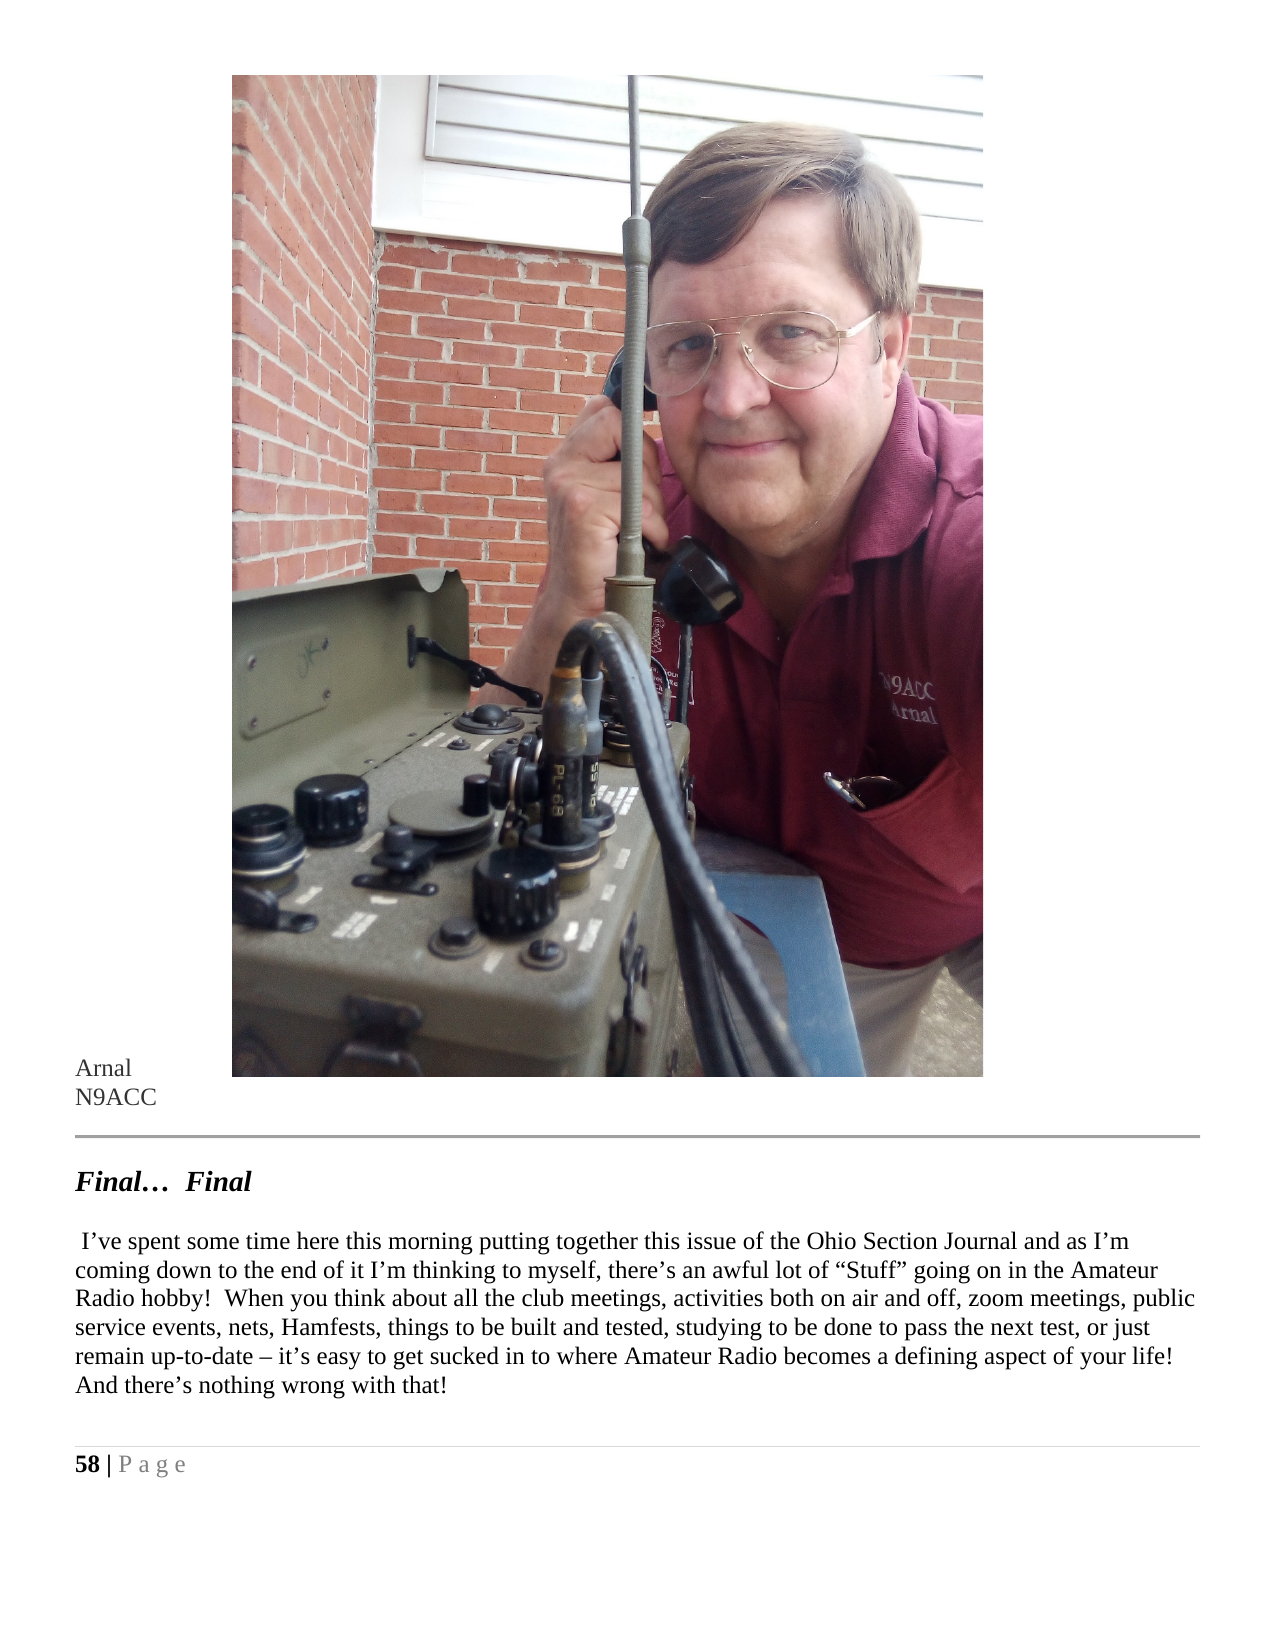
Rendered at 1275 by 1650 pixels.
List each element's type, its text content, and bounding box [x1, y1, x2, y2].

text Final… Final [75, 1164, 1200, 1197]
picture [232, 75, 984, 1077]
text N9ACC [75, 1082, 1200, 1111]
text I’ve spent some time here this morning putting together this issue of the Ohio Section Journal and as I’m coming down to the end of it I’m thinking to myself, there’s an awful lot of “Stuff” going on in the Amateur Radio hobby! When you think about all the club meetings, activities both on air and off, zoom meetings, public service events, nets, Hamfests, things to be built and tested, studying to be done to pass the next test, or just remain up-to-date – it’s easy to get sucked in to where Amateur Radio becomes a defining aspect of your life! And there’s nothing wrong with that! [75, 1226, 1200, 1398]
